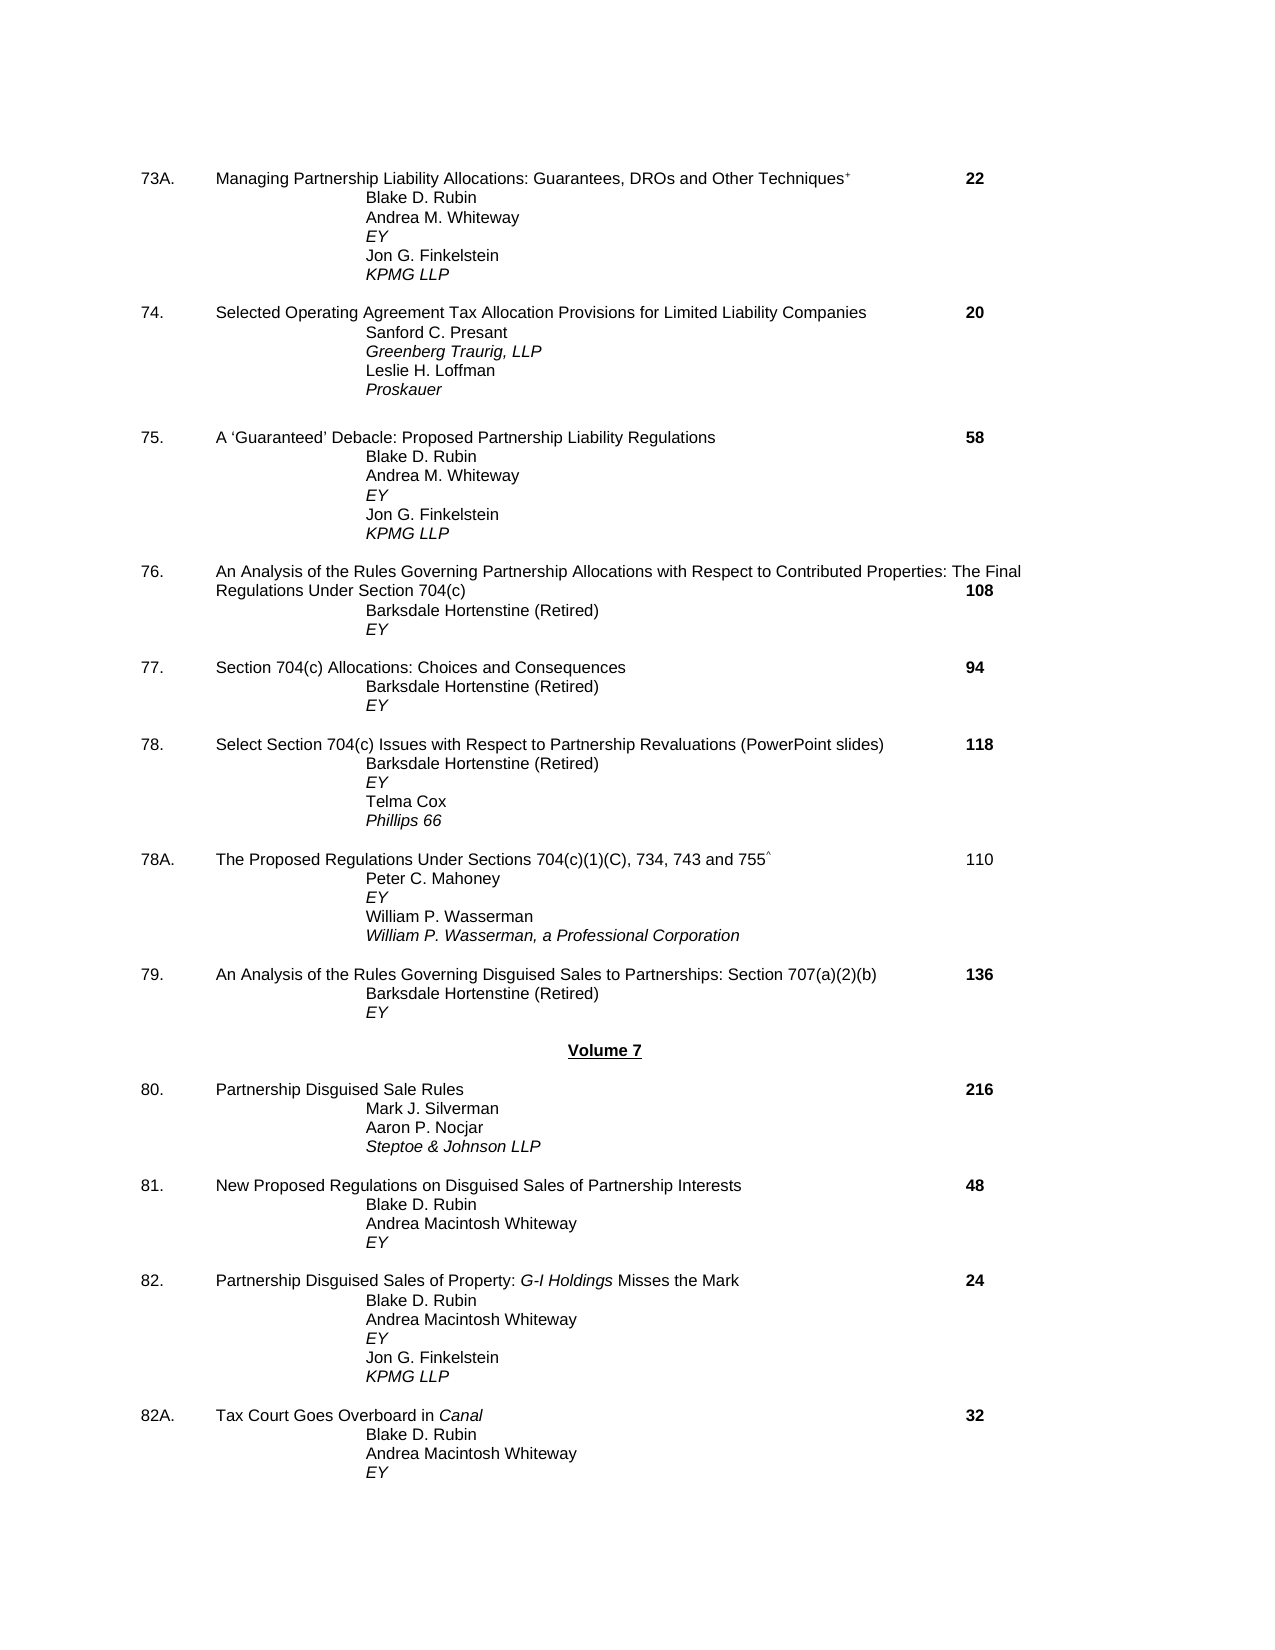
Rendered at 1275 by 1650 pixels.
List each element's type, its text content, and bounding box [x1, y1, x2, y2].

text Blake D. Rubin [366, 1194, 1069, 1214]
text 82. Partnership Disguised Sales of Property: G-I Holdings Misses the Mark 24 [141, 1271, 1069, 1290]
text EY [366, 1233, 1069, 1252]
text Andrea Macintosh Whiteway [366, 1214, 1069, 1233]
text 78. Select Section 704(c) Issues with Respect to Partnership Revaluations (PowerPoint slides) 118 [141, 734, 1069, 754]
text 79. An Analysis of the Rules Governing Disguised Sales to Partnerships: Section 707(a)(2)(b) 136 [141, 964, 1069, 984]
subtitle Barksdale Hortenstine (Retired) [216, 600, 1069, 619]
list EY [216, 619, 1069, 639]
list Sanford C. Presant [141, 322, 1069, 342]
list Barksdale Hortenstine (Retired) [216, 984, 1069, 1003]
text Jon G. Finkelstein [366, 246, 1069, 265]
text 76. An Analysis of the Rules Governing Partnership Allocations with Respect to Contributed Properties: The Final Regulations Under Section 704(c) 108 [141, 562, 1069, 600]
text Andrea M. Whiteway [366, 207, 1069, 227]
text Blake D. Rubin [366, 188, 1069, 207]
text 73A. Managing Partnership Liability Allocations: Guarantees, DROs and Other Techniques+ 22 [141, 169, 1069, 188]
text EY [141, 773, 1069, 792]
subtitle Steptoe & Johnson LLP [216, 1137, 1069, 1156]
text EY [366, 227, 1069, 246]
text EY [291, 888, 1069, 907]
text 74. Selected Operating Agreement Tax Allocation Provisions for Limited Liability Companies 20 [141, 303, 1069, 322]
text Andrea M. Whiteway [141, 466, 1069, 485]
text William P. Wasserman [291, 907, 1069, 926]
text William P. Wasserman, a Professional Corporation [291, 926, 1069, 945]
text Andrea Macintosh Whiteway [216, 1309, 1069, 1329]
text Barksdale Hortenstine (Retired) [141, 754, 1069, 773]
text 80. Partnership Disguised Sale Rules 216 [141, 1079, 1069, 1099]
text Phillips 66 [141, 811, 1069, 830]
text KPMG LLP [366, 265, 1069, 284]
list 77. Section 704(c) Allocations: Choices and Consequences 94 [141, 658, 1069, 677]
text KPMG LLP [141, 1367, 1069, 1386]
list EY [147, 696, 1069, 715]
text 81. New Proposed Regulations on Disguised Sales of Partnership Interests 48 [141, 1175, 1069, 1194]
list Mark J. Silverman [141, 1099, 1069, 1118]
list Aaron P. Nocjar [141, 1118, 1069, 1137]
text Andrea Macintosh Whiteway [216, 1444, 1069, 1463]
text EY [291, 1463, 1069, 1482]
list 82A. Tax Court Goes Overboard in Canal 32 [141, 1405, 1069, 1424]
text Blake D. Rubin [291, 1290, 1069, 1309]
text Peter C. Mahoney [291, 869, 1069, 888]
text Proskauer [141, 380, 1069, 399]
text Jon G. Finkelstein [141, 504, 1069, 524]
list Barksdale Hortenstine (Retired) [141, 677, 1069, 696]
text Volume 7 [141, 1041, 1069, 1060]
text Blake D. Rubin [291, 1424, 1069, 1444]
text 75. A ‘Guaranteed’ Debacle: Proposed Partnership Liability Regulations 58 [141, 428, 1069, 447]
text EY [141, 1003, 1069, 1022]
text EY [291, 1329, 1069, 1348]
text Leslie H. Loffman [141, 361, 1069, 380]
text Blake D. Rubin [141, 447, 1069, 466]
text Greenberg Traurig, LLP [291, 342, 1069, 361]
text EY [141, 485, 1069, 504]
text 78A. The Proposed Regulations Under Sections 704(c)(1)(C), 734, 743 and 755^ 110 [141, 849, 1069, 869]
text KPMG LLP [141, 524, 1069, 543]
text Telma Cox [141, 792, 1069, 811]
text Jon G. Finkelstein [216, 1348, 1069, 1367]
